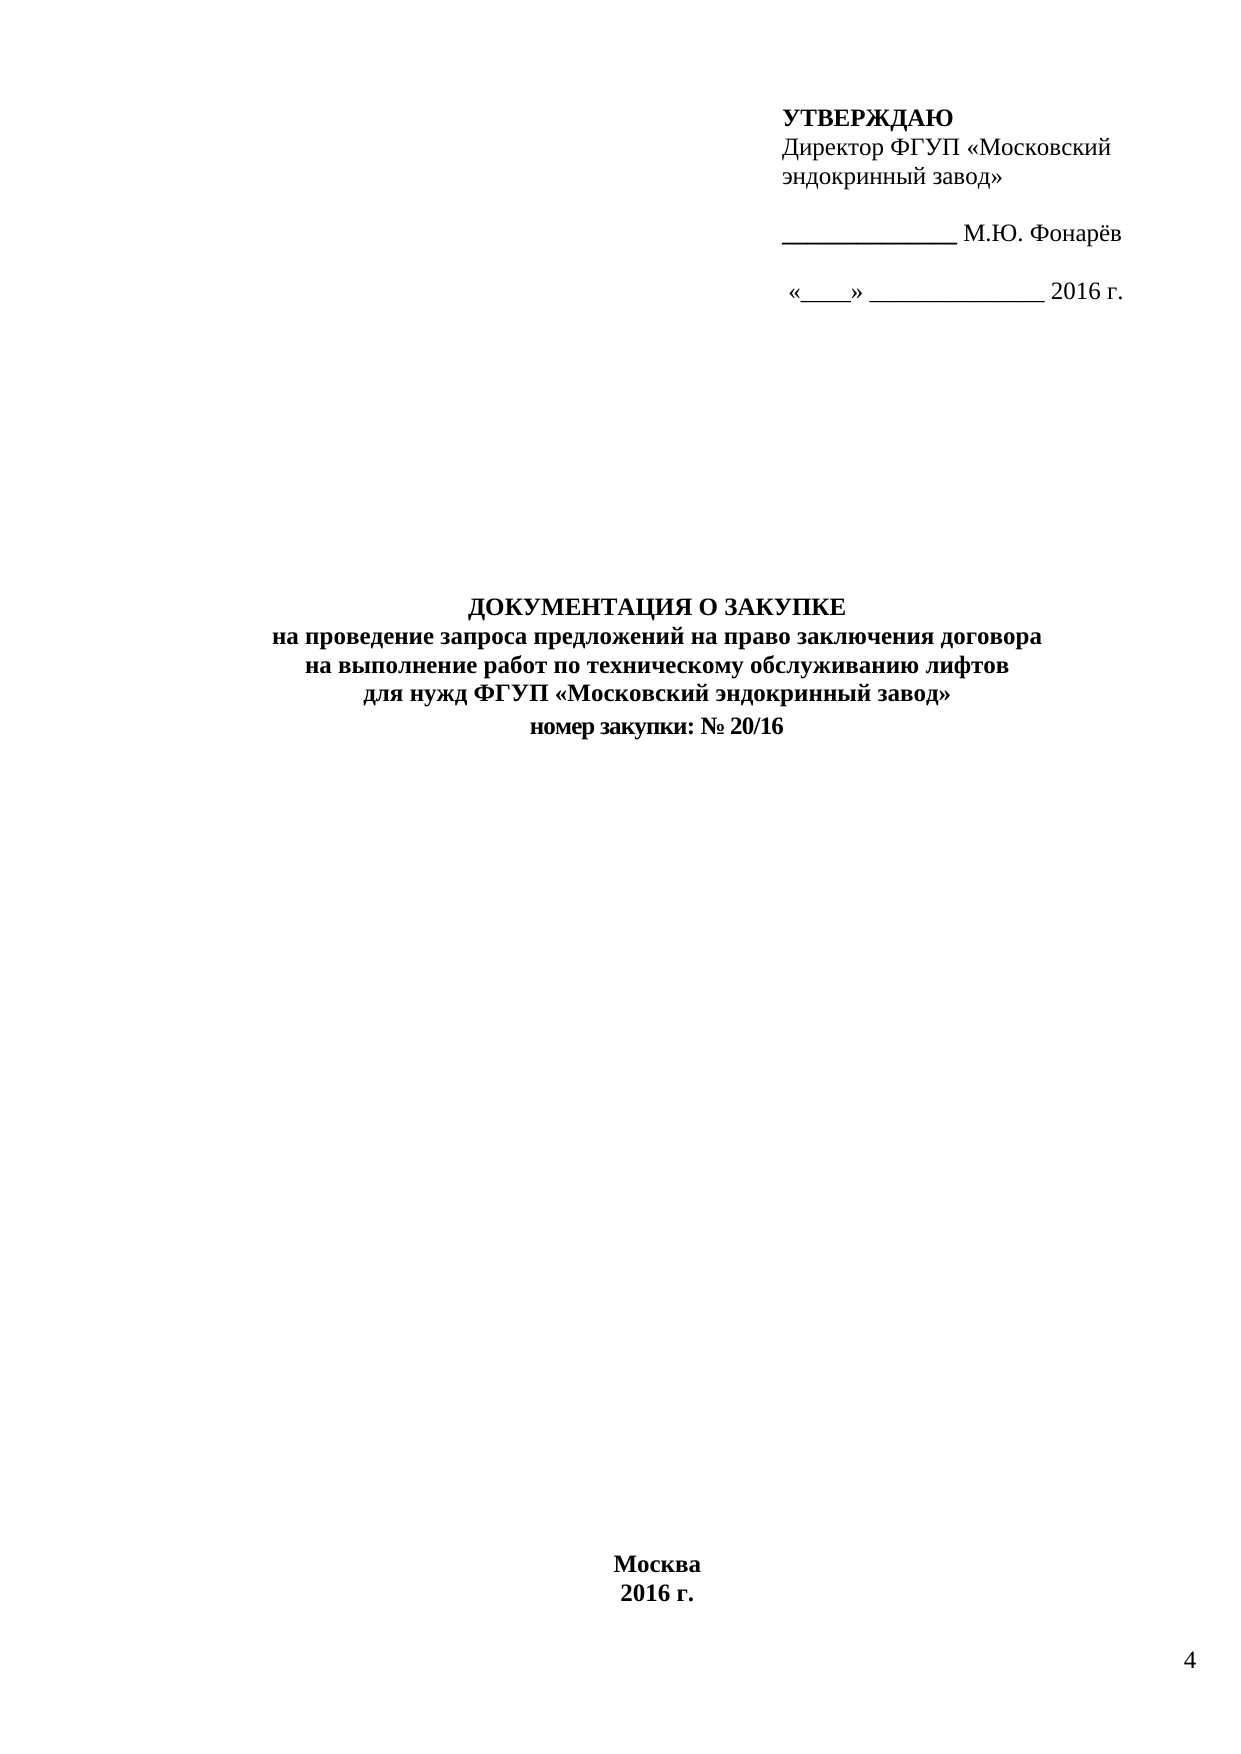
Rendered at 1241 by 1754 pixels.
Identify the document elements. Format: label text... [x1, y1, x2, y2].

text Директор ФГУП «Московский [708, 132, 1196, 161]
text ______________ М.Ю. Фонарёв [708, 218, 1196, 247]
text УТВЕРЖДАЮ [708, 103, 1196, 132]
text ДОКУМЕНТАЦИЯ О ЗАКУПКЕ [118, 592, 1196, 621]
text на проведение запроса предложений на право заключения договора [118, 621, 1196, 650]
text Москва [118, 1549, 1196, 1578]
text для нужд ФГУП «Московский эндокринный завод» [118, 678, 1196, 707]
text эндокринный завод» [708, 161, 1196, 190]
text номер закупки: № 20/16 [118, 711, 1196, 740]
text 2016 г. [118, 1578, 1196, 1607]
text на выполнение работ по техническому обслуживанию лифтов [118, 650, 1196, 678]
text «____» ______________ 2016 г. [708, 276, 1196, 305]
